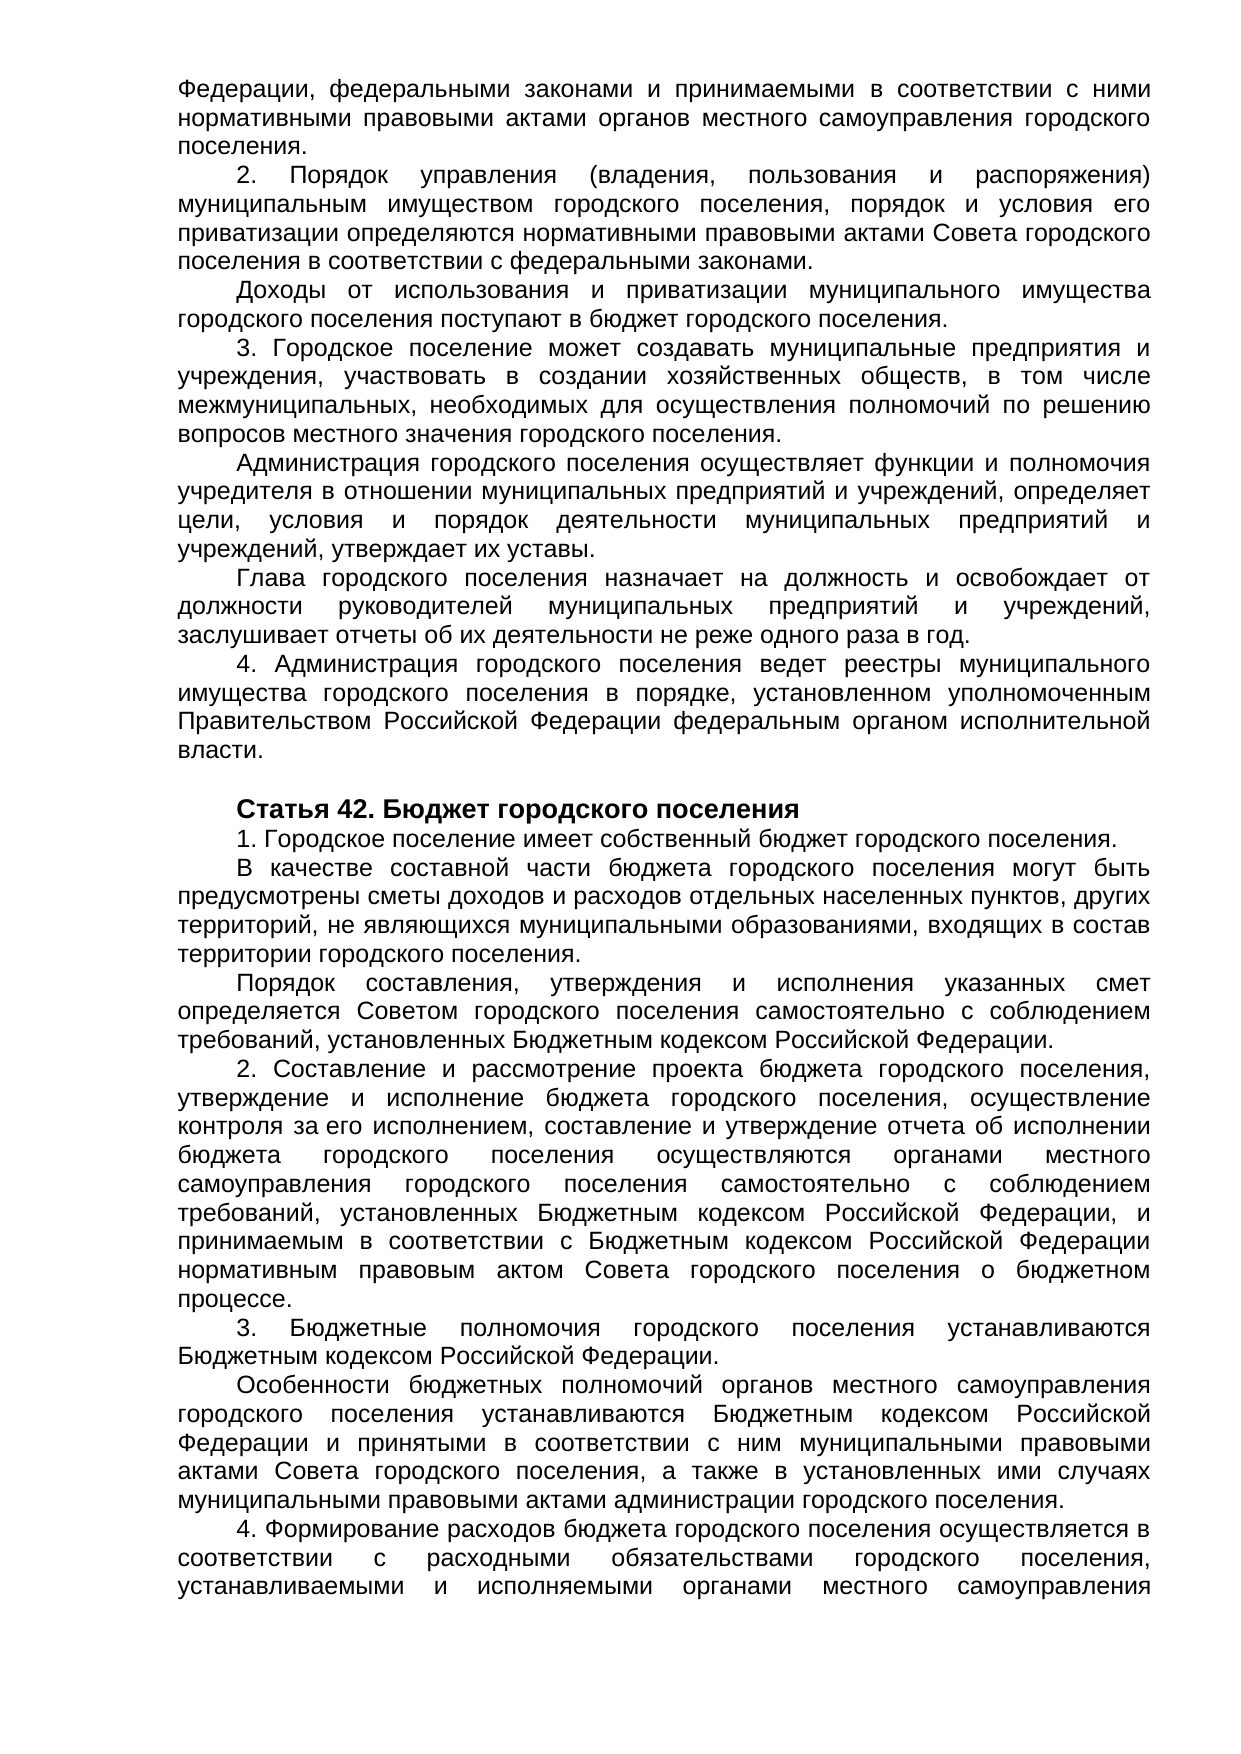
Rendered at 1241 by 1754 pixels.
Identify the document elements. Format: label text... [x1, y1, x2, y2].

text 3. Городское поселение может создавать муниципальные предприятия и учреждения, участвовать в создании хозяйственных обществ, в том числе межмуниципальных, необходимых для осуществления полномочий по решению вопросов местного значения городского поселения. [177, 333, 1152, 448]
text 4. Администрация городского поселения ведет реестры муниципального имущества городского поселения в порядке, установленном уполномоченным Правительством Российской Федерации федеральным органом исполнительной власти. [177, 649, 1152, 764]
text 1. Городское поселение имеет собственный бюджет городского поселения. [177, 824, 1152, 853]
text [177, 1514, 1152, 1600]
text Администрация городского поселения осуществляет функции и полномочия учредителя в отношении муниципальных предприятий и учреждений, определяет цели, условия и порядок деятельности муниципальных предприятий и учреждений, утверждает их уставы. [177, 448, 1152, 563]
text В качестве составной части бюджета городского поселения могут быть предусмотрены сметы доходов и расходов отдельных населенных пунктов, других территорий, не являющихся муниципальными образованиями, входящих в состав территории городского поселения. [177, 853, 1152, 968]
text Статья 42. Бюджет городского поселения [177, 793, 1152, 824]
text 2. Порядок управления (владения, пользования и распоряжения) муниципальным имуществом городского поселения, порядок и условия его приватизации определяются нормативными правовыми актами Совета городского поселения в соответствии с федеральными законами. [177, 160, 1152, 275]
text Порядок составления, утверждения и исполнения указанных смет определяется Советом городского поселения самостоятельно с соблюдением требований, установленных Бюджетным кодексом Российской Федерации. [177, 968, 1152, 1054]
text Особенности бюджетных полномочий органов местного самоуправления городского поселения устанавливаются Бюджетным кодексом Российской Федерации и принятыми в соответствии с ним муниципальными правовыми актами Совета городского поселения, а также в установленных ими случаях муниципальными правовыми актами администрации городского поселения. [177, 1370, 1152, 1514]
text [177, 74, 1152, 160]
text 3. Бюджетные полномочия городского поселения устанавливаются Бюджетным кодексом Российской Федерации. [177, 1313, 1152, 1370]
text Доходы от использования и приватизации муниципального имущества городского поселения поступают в бюджет городского поселения. [177, 275, 1152, 333]
text 2. Составление и рассмотрение проекта бюджета городского поселения, утверждение и исполнение бюджета городского поселения, осуществление контроля за его исполнением, составление и утверждение отчета об исполнении бюджета городского поселения осуществляются органами местного самоуправления городского поселения самостоятельно с соблюдением требований, установленных Бюджетным кодексом Российской Федерации, и принимаемым в соответствии с Бюджетным кодексом Российской Федерации нормативным правовым актом Совета городского поселения о бюджетном процессе. [177, 1054, 1152, 1313]
text Глава городского поселения назначает на должность и освобождает от должности руководителей муниципальных предприятий и учреждений, заслушивает отчеты об их деятельности не реже одного раза в год. [177, 563, 1152, 649]
